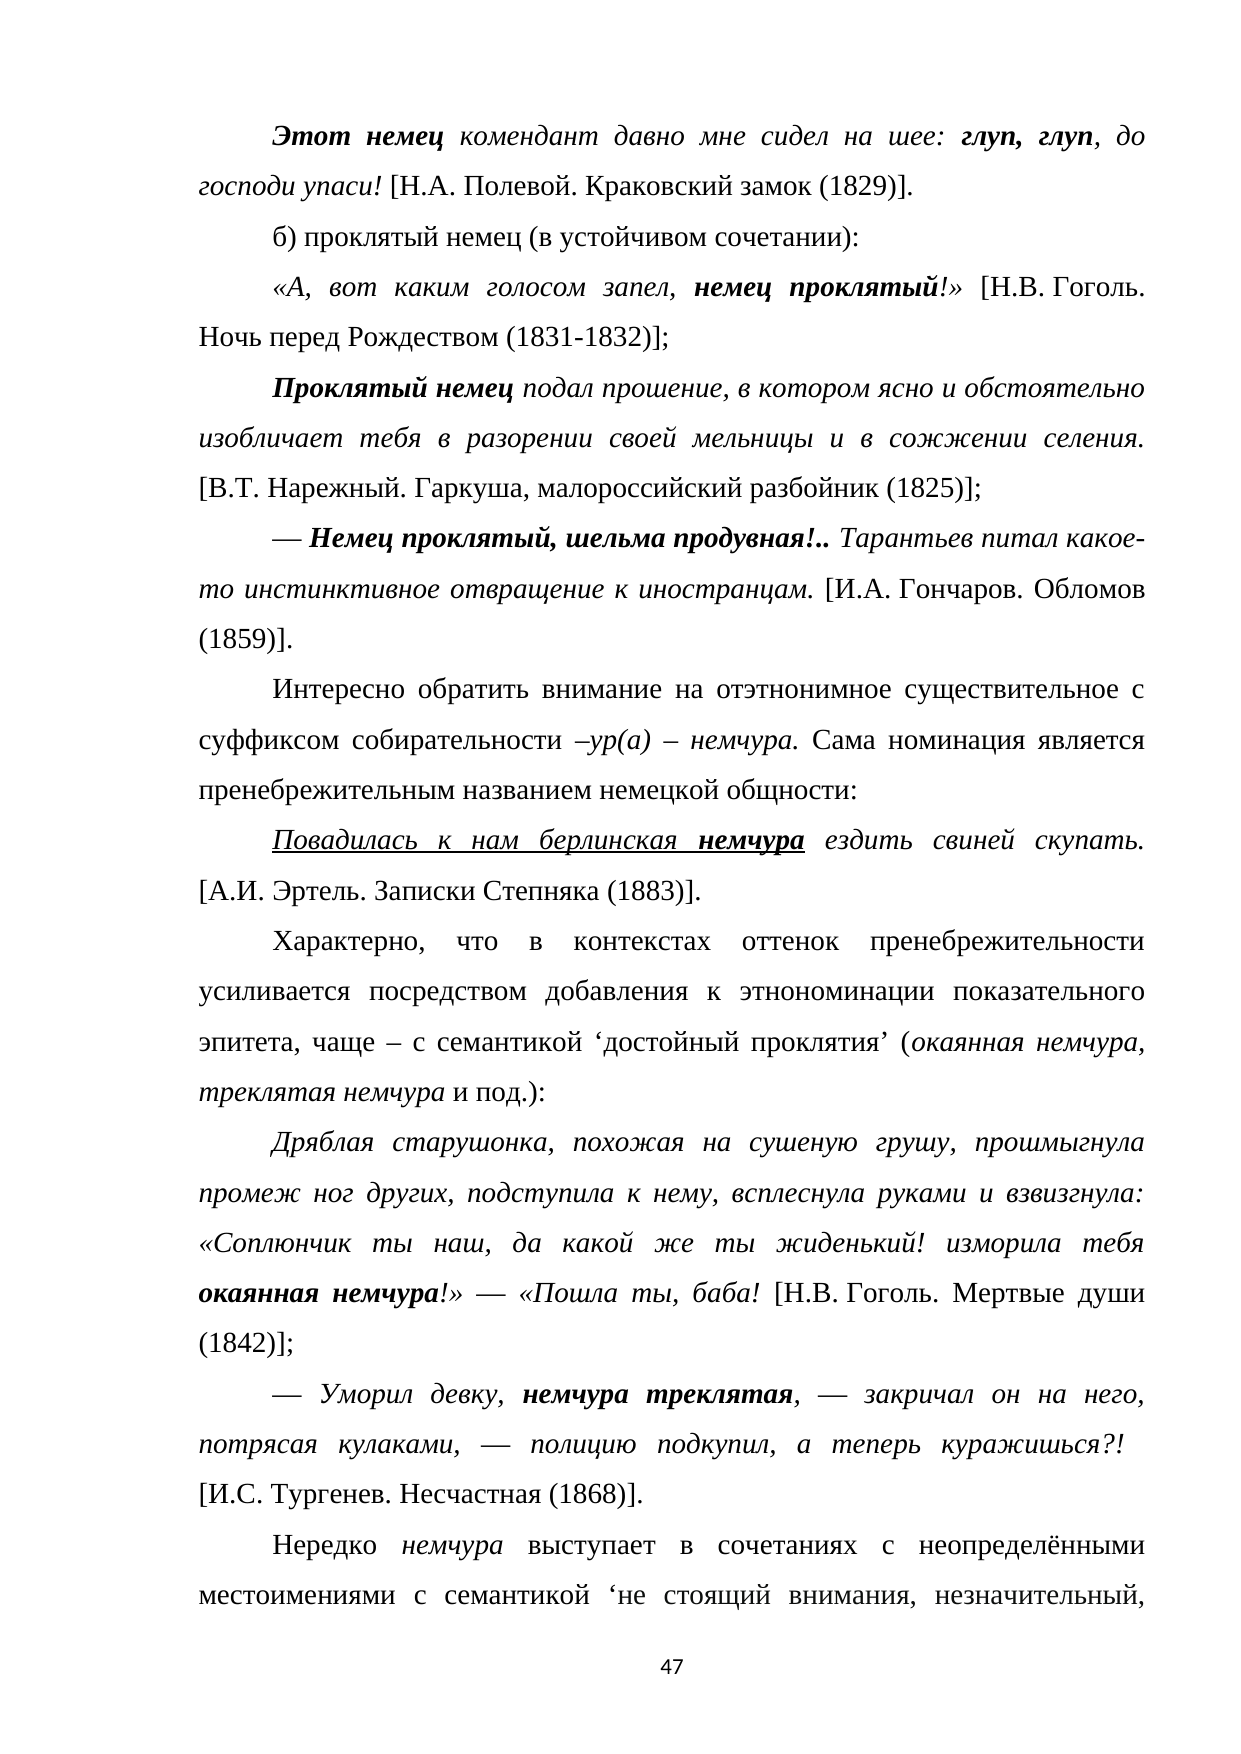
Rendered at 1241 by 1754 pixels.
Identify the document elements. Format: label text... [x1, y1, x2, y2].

text Дряблая старушонка, похожая на сушеную грушу, прошмыгнула промеж ног других, подступила к нему, всплеснула руками и взвизгнула: «Соплюнчик ты наш, да какой же ты жиденький! изморила тебя окаянная немчура!» ― «Пошла ты, баба! [Н.В. Гоголь. Мертвые души (1842)]; [198, 1124, 1145, 1359]
text ― Немец проклятый, шельма продувная!.. Тарантьев питал какое-то инстинктивное отвращение к иностранцам. [И.А. Гончаров. Обломов (1859)]. [198, 521, 1145, 655]
text Этот немец комендант давно мне сидел на шее: глуп, глуп, до господи упаси! [Н.А. Полевой. Краковский замок (1829)]. [198, 118, 1145, 202]
text Характерно, что в контекстах оттенок пренебрежительности усиливается посредством добавления к этнономинации показательного эпитета, чаще – с семантикой ‘достойный проклятия’ (окаянная немчура, треклятая немчура и под.): [198, 923, 1145, 1108]
text Проклятый немец подал прошение, в котором ясно и обстоятельно изобличает тебя в разорении своей мельницы и в сожжении селения. [В.Т. Нарежный. Гаркуша, малороссийский разбойник (1825)]; [198, 370, 1145, 504]
text ― Уморил девку, немчура треклятая, ― закричал он на него, потрясая кулаками, ― полицию подкупил, а теперь куражишься?! [И.С. Тургенев. Несчастная (1868)]. [198, 1376, 1145, 1510]
text б) проклятый немец (в устойчивом сочетании): [198, 219, 1145, 252]
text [198, 1527, 1145, 1611]
text Интересно обратить внимание на отэтнонимное существительное с суффиксом собирательности –ур(а) – немчура. Сама номинация является пренебрежительным названием немецкой общности: [198, 672, 1145, 806]
text «А, вот каким голосом запел, немец проклятый!» [Н.В. Гоголь. Ночь перед Рождеством (1831-1832)]; [198, 269, 1145, 353]
text Повадилась к нам берлинская немчура ездить свиней скупать. [А.И. Эртель. Записки Степняка (1883)]. [198, 822, 1145, 906]
